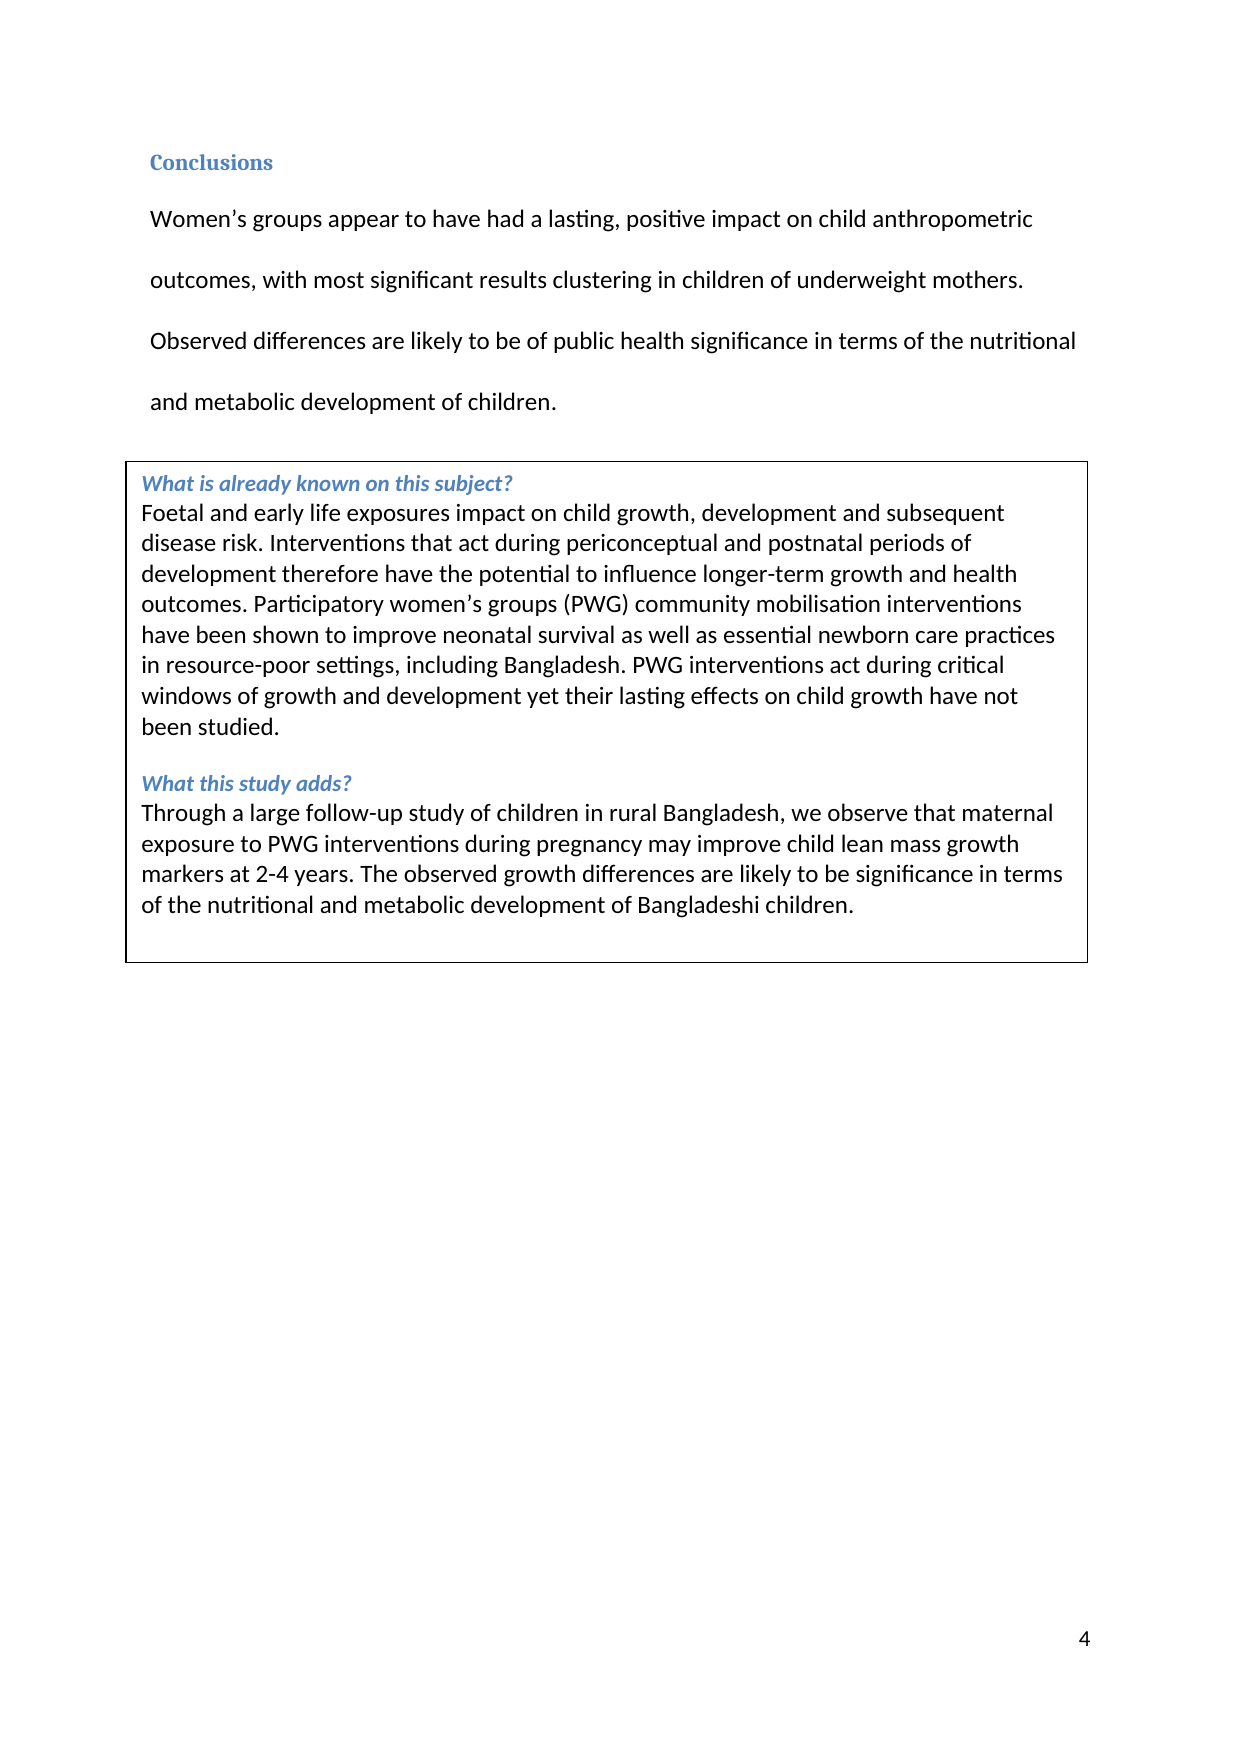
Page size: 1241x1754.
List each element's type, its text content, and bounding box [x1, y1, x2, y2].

text Women’s groups appear to have had a lasting, positive impact on child anthropometric outcomes, with most significant results clustering in children of underweight mothers. Observed differences are likely to be of public health significance in terms of the nutritional and metabolic development of children. [150, 203, 1090, 416]
subtitle Conclusions [150, 150, 1090, 176]
